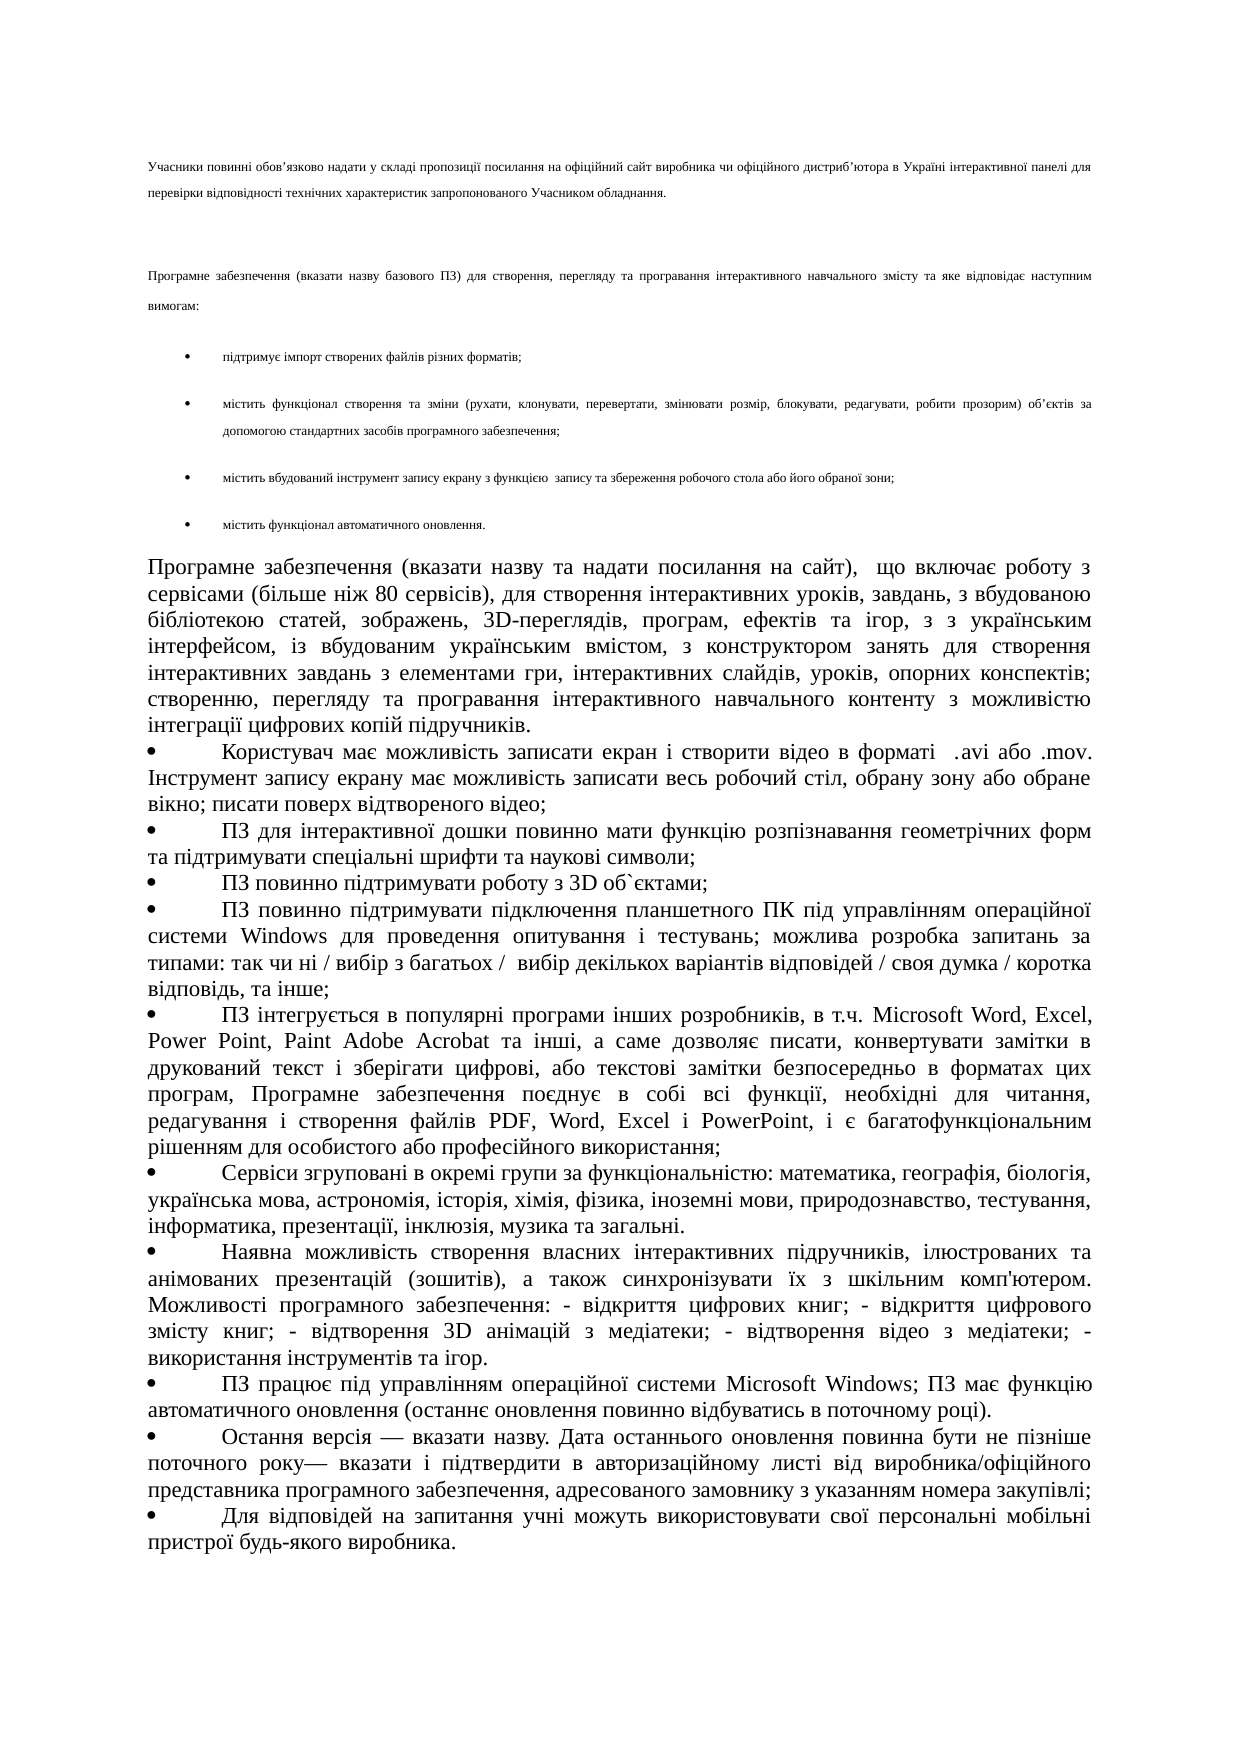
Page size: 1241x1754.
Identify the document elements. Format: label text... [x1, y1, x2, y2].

list Остання версія — вказати назву. Дата останнього оновлення повинна бути не пізніше поточного року— вказати і підтвердити в авторизаційному листі від виробника/офіційного представника програмного забезпечення, адресованого замовнику з указанням номера закупівлі; [147, 1423, 1093, 1502]
text Учасники повинні обов’язково надати у складі пропозиції посилання на офіційний сайт виробника чи офіційного дистриб’ютора в Україні інтерактивної панелі для перевірки відповідності технічних характеристик запропонованого Учасником обладнання. [147, 148, 1093, 200]
list підтримує імпорт створених файлів різних форматів; [185, 338, 1093, 364]
list Сервіси згруповані в окремі групи за функціональністю: математика, географія, біологія, українська мова, астрономія, історія, хімія, фізика, іноземні мови, природознавство, тестування, інформатика, презентації, інклюзія, музика та загальні. [147, 1159, 1093, 1238]
list ПЗ працює під управлінням операційної системи Microsoft Windows; ПЗ має функцію автоматичного оновлення (останнє оновлення повинно відбуватись в поточному році). [147, 1370, 1093, 1423]
list ПЗ інтегрується в популярні програми інших розробників, в т.ч. Microsoft Word, Excel, Power Point, Paint Adobe Acrobat та інші, а саме дозволяє писати, конвертувати замітки в друкований текст і зберігати цифрові, або текстові замітки безпосередньо в форматах цих програм, Програмне забезпечення поєднує в собі всі функції, необхідні для читання, редагування і створення файлів PDF, Word, Excel і PowerPoint, і є багатофункціональним рішенням для особистого або професійного використання; [147, 1001, 1093, 1159]
list ПЗ повинно підтримувати підключення планшетного ПК під управлінням операційної системи Windows для проведення опитування і тестувань; можлива розробка запитань за типами: так чи ні / вибір з багатьох / вибір декількох варіантів відповідей / своя думка / коротка відповідь, та інше; [147, 896, 1093, 1001]
list містить функціонал автоматичного оновлення. [185, 506, 1093, 532]
list Користувач має можливість записати екран і створити відео в форматі .avi або .mov. Інструмент запису екрану має можливість записати весь робочий стіл, обрану зону або обране вікно; писати поверх відтвореного відео; [147, 738, 1093, 817]
list містить вбудований інструмент запису екрану з функцією запису та збереження робочого стола або його обраної зони; [185, 459, 1093, 485]
list ПЗ для інтерактивної дошки повинно мати функцію розпізнавання геометрічних форм та підтримувати спеціальні шрифти та наукові символи; [147, 817, 1093, 869]
text Програмне забезпечення (вказати назву базового ПЗ) для створення, перегляду та програвання інтерактивного навчального змісту та яке відповідає наступним вимогам: [148, 257, 1093, 313]
list Для відповідей на запитання учні можуть використовувати свої персональні мобільні пристрої будь-якого виробника. [147, 1502, 1093, 1555]
list містить функціонал створення та зміни (рухати, клонувати, перевертати, змінювати розмір, блокувати, редагувати, робити прозорим) об’єктів за допомогою стандартних засобів програмного забезпечення; [185, 385, 1093, 438]
list Наявна можливість створення власних інтерактивних підручників, ілюстрованих та анімованих презентацій (зошитів), а також синхронізувати їх з шкільним комп'ютером. Можливості програмного забезпечення: - відкриття цифрових книг; - відкриття цифрового змісту книг; - відтворення 3D анімацій з медіатеки; - відтворення відео з медіатеки; - використання інструментів та ігор. [147, 1238, 1093, 1370]
list ПЗ повинно підтримувати роботу з 3D об`єктами; [147, 869, 1093, 896]
text Програмне забезпечення (вказати назву та надати посилання на сайт), що включає роботу з сервісами (більше ніж 80 сервісів), для створення інтерактивних уроків, завдань, з вбудованою бібліотекою статей, зображень, 3D-переглядів, програм, ефектів та ігор, з з українським інтерфейсом, із вбудованим українським вмістом, з конструктором занять для створення інтерактивних завдань з елементами гри, інтерактивних слайдів, уроків, опорних конспектів; створенню, перегляду та програвання інтерактивного навчального контенту з можливістю інтеграції цифрових копій підручників. [147, 553, 1093, 738]
